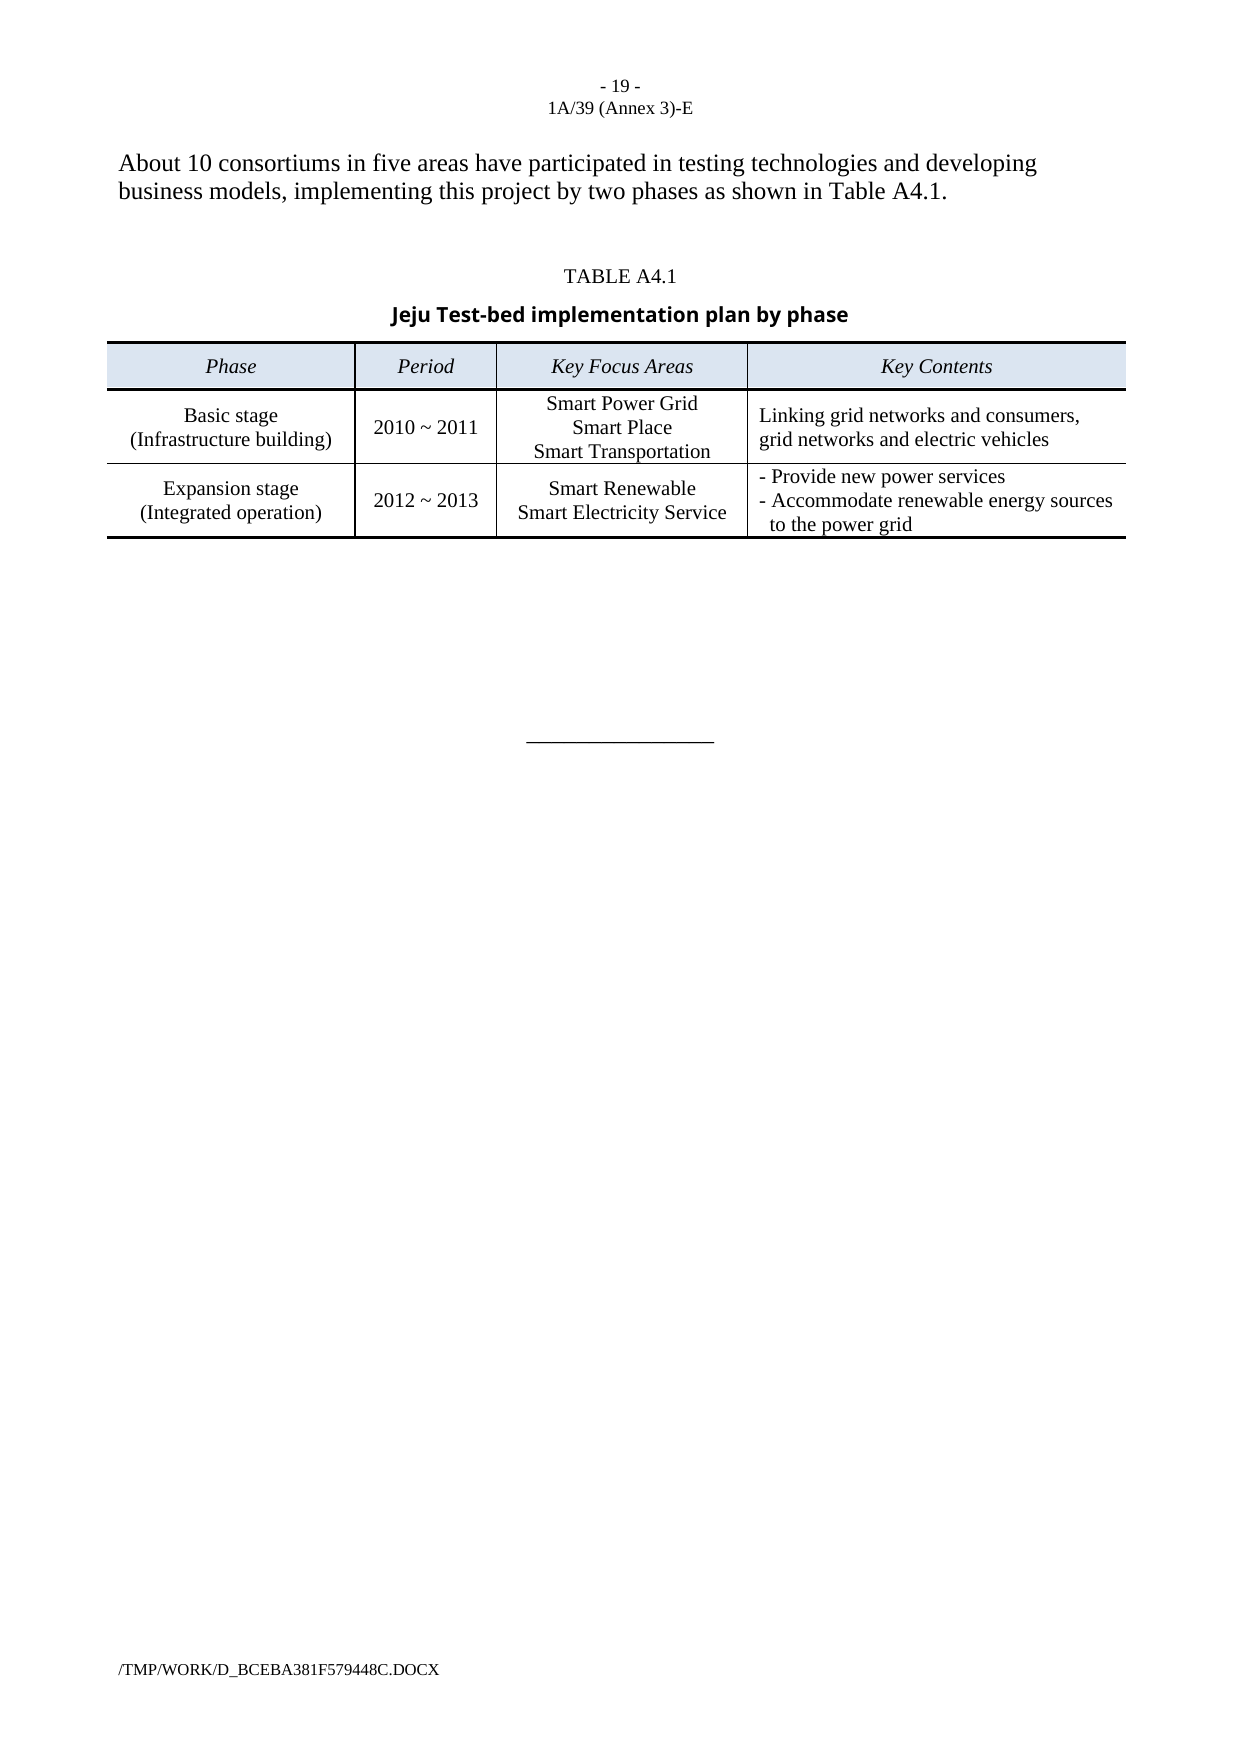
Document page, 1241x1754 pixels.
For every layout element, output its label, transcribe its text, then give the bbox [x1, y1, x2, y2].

table_cell Smart Power Grid Smart Place Smart Transportation [497, 391, 747, 463]
table_cell - Provide new power services - Accommodate renewable energy sources to the power grid [748, 464, 1126, 536]
table_cell Linking grid networks and consumers, grid networks and electric vehicles [748, 391, 1126, 463]
text About 10 consortiums in five areas have participated in testing technologies and developing business models, implementing this project by two phases as shown in Table A4.1. [118, 148, 1122, 205]
table_header Key Focus Areas [497, 344, 747, 387]
table_header Phase [107, 344, 354, 387]
table_cell 2010 ~ 2011 [356, 391, 496, 463]
table_header Key Contents [748, 344, 1126, 387]
text _______________ [118, 717, 1122, 745]
table_cell 2012 ~ 2013 [356, 464, 496, 536]
text Table A4.1 [118, 263, 1122, 288]
table_cell Expansion stage (Integrated operation) [107, 464, 354, 536]
table_cell Basic stage (Infrastructure building) [107, 391, 354, 463]
table_header Period [356, 344, 496, 387]
title Jeju Test-bed implementation plan by phase [118, 300, 1122, 328]
table_cell Smart Renewable Smart Electricity Service [497, 464, 747, 536]
